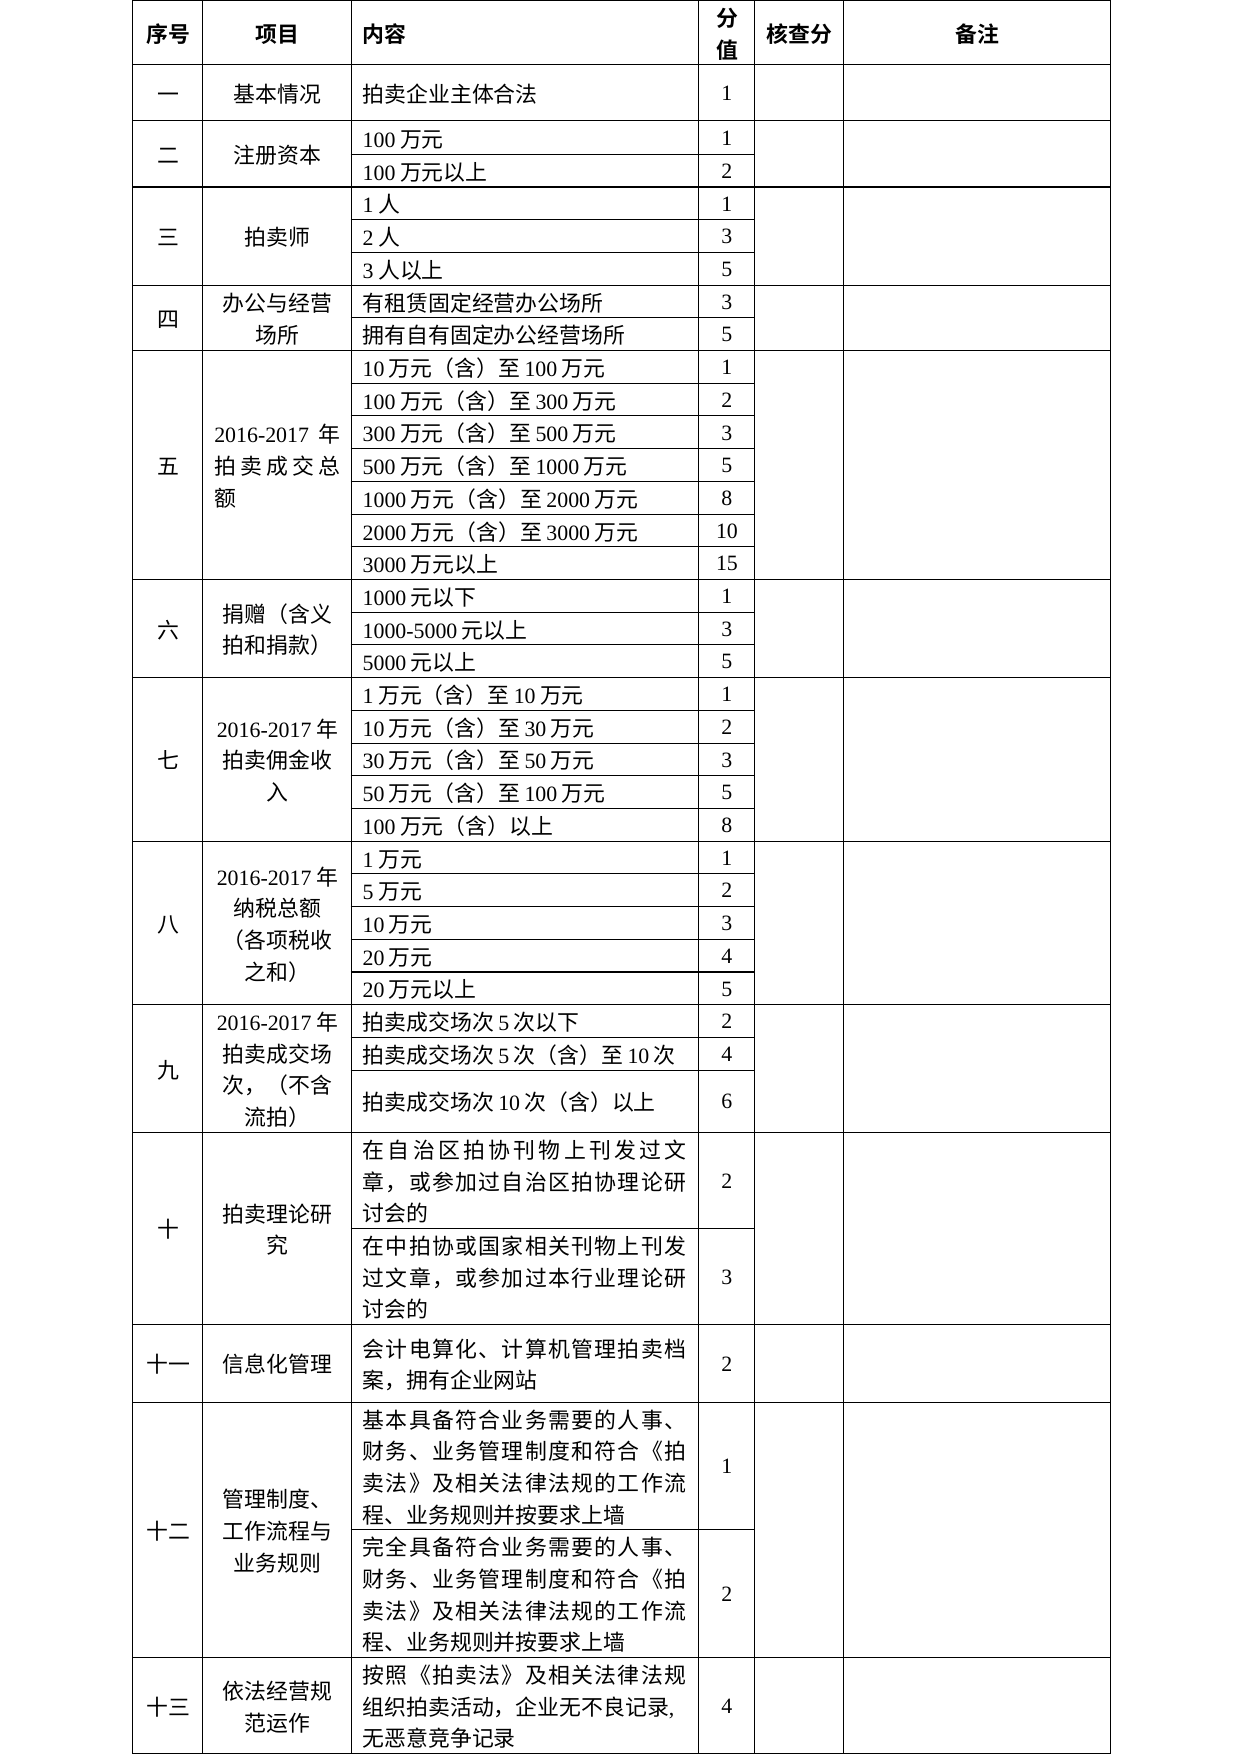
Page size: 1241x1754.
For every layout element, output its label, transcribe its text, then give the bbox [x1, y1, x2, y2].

table_cell [755, 1403, 843, 1657]
table_cell 1人 [352, 188, 698, 219]
table_cell 5 [699, 449, 754, 481]
table_header 核查分 [755, 1, 843, 64]
table_cell 八 [133, 842, 202, 1004]
table_cell 六 [133, 580, 202, 677]
table_cell 20万元 [352, 940, 698, 971]
table_cell 2 [699, 384, 754, 415]
table_cell 2 [699, 711, 754, 742]
table_header 分值 [699, 1, 754, 64]
table_cell 1 [699, 842, 754, 873]
table_cell 拍卖理论研究 [203, 1133, 351, 1324]
table_cell 1000-5000元以上 [352, 613, 698, 644]
table_cell 1000万元（含）至2000万元 [352, 482, 698, 513]
table_cell 会计电算化、计算机管理拍卖档案，拥有企业网站 [352, 1325, 698, 1402]
table_cell [755, 842, 843, 1004]
table_cell 2人 [352, 220, 698, 252]
table_cell 5 [699, 776, 754, 808]
table_cell 2 [699, 1325, 754, 1402]
table_cell [844, 842, 1110, 1004]
table_cell 拍卖成交场次10次（含）以上 [352, 1071, 698, 1132]
table_cell 50万元（含）至100万元 [352, 776, 698, 808]
table_cell [844, 286, 1110, 350]
table_cell [844, 121, 1110, 186]
table_cell 3 [699, 416, 754, 448]
table_cell [755, 1325, 843, 1402]
table_cell 20万元以上 [352, 973, 698, 1004]
table_cell [844, 1403, 1110, 1657]
table_cell 5 [699, 253, 754, 284]
table_cell 1 [699, 188, 754, 219]
table_cell [755, 188, 843, 284]
table_cell 2016-2017年拍卖佣金收入 [203, 678, 351, 841]
table_cell 6 [699, 1071, 754, 1132]
table_header 项目 [203, 1, 351, 64]
table_cell 8 [699, 809, 754, 841]
table_header 内容 [352, 1, 698, 64]
table_cell 1 [699, 678, 754, 710]
table_cell 4 [699, 1038, 754, 1069]
table_cell 15 [699, 547, 754, 579]
table_cell 2 [699, 1530, 754, 1657]
table_cell 3 [699, 613, 754, 644]
table_cell 2016-2017年拍卖成交总额 [203, 351, 351, 579]
table_cell [844, 351, 1110, 579]
table_cell 4 [699, 940, 754, 971]
table_cell 1 [699, 580, 754, 612]
table_cell 信息化管理 [203, 1325, 351, 1402]
table_cell 100万元 [352, 121, 698, 154]
table_cell [844, 188, 1110, 284]
table_cell 拥有自有固定办公经营场所 [352, 318, 698, 350]
table_cell 拍卖企业主体合法 [352, 65, 698, 120]
table_cell [844, 678, 1110, 841]
table_cell 100万元（含）至300万元 [352, 384, 698, 415]
table_cell 4 [699, 1658, 754, 1753]
table_cell 十三 [133, 1658, 202, 1753]
table_cell 完全具备符合业务需要的人事、财务、业务管理制度和符合《拍卖法》及相关法律法规的工作流程、业务规则并按要求上墙 [352, 1530, 698, 1657]
table_cell 3 [699, 744, 754, 775]
table_cell 2 [699, 155, 754, 186]
table_cell 按照《拍卖法》及相关法律法规组织拍卖活动，企业无不良记录, 无恶意竞争记录 [352, 1658, 698, 1753]
table_cell 500万元（含）至1000万元 [352, 449, 698, 481]
table_cell 捐赠（含义拍和捐款） [203, 580, 351, 677]
table_cell 5万元 [352, 874, 698, 906]
table_cell 十 [133, 1133, 202, 1324]
table_cell 1000元以下 [352, 580, 698, 612]
table_cell 10万元（含）至100万元 [352, 351, 698, 383]
table_cell [844, 1658, 1110, 1753]
table_cell 100万元以上 [352, 155, 698, 186]
table_cell [755, 1658, 843, 1753]
table_cell 拍卖师 [203, 188, 351, 284]
table_cell [844, 1133, 1110, 1324]
table_cell 300万元（含）至500万元 [352, 416, 698, 448]
table_cell 1 [699, 1403, 754, 1529]
table_cell [755, 286, 843, 350]
table_cell 办公与经营场所 [203, 286, 351, 350]
table_cell 8 [699, 482, 754, 513]
table_cell 十一 [133, 1325, 202, 1402]
table_cell 在自治区拍协刊物上刊发过文章，或参加过自治区拍协理论研讨会的 [352, 1133, 698, 1228]
table_cell 30万元（含）至50万元 [352, 744, 698, 775]
table_cell [844, 65, 1110, 120]
table_cell 3 [699, 1229, 754, 1324]
table_cell 3000万元以上 [352, 547, 698, 579]
table_cell 1万元（含）至10万元 [352, 678, 698, 710]
table_cell 5000元以上 [352, 645, 698, 677]
table_cell 依法经营规范运作 [203, 1658, 351, 1753]
table_cell 拍卖成交场次5次以下 [352, 1005, 698, 1037]
table_cell [755, 1005, 843, 1132]
table_cell 3人以上 [352, 253, 698, 284]
table_cell 基本具备符合业务需要的人事、财务、业务管理制度和符合《拍卖法》及相关法律法规的工作流程、业务规则并按要求上墙 [352, 1403, 698, 1529]
table_cell 一 [133, 65, 202, 120]
table_cell 10 [699, 515, 754, 546]
table_cell [755, 351, 843, 579]
table_cell [844, 1005, 1110, 1132]
table_cell 基本情况 [203, 65, 351, 120]
table_cell 二 [133, 121, 202, 186]
table_cell [755, 1133, 843, 1324]
table_cell 注册资本 [203, 121, 351, 186]
table_cell [755, 678, 843, 841]
table_cell 2 [699, 1133, 754, 1228]
table_cell 5 [699, 318, 754, 350]
table_cell 2000万元（含）至3000万元 [352, 515, 698, 546]
table_cell [844, 1325, 1110, 1402]
table_cell 5 [699, 645, 754, 677]
table_cell 1 [699, 65, 754, 120]
table_cell 管理制度、工作流程与业务规则 [203, 1403, 351, 1657]
table_cell 1 [699, 121, 754, 154]
table_cell [755, 121, 843, 186]
table_cell 10万元（含）至30万元 [352, 711, 698, 742]
table_cell [755, 580, 843, 677]
table_cell 10万元 [352, 907, 698, 939]
table_cell [844, 580, 1110, 677]
table_cell 3 [699, 286, 754, 317]
table_cell 七 [133, 678, 202, 841]
table_cell 十二 [133, 1403, 202, 1657]
table_header 序号 [133, 1, 202, 64]
table_cell 2016-2017年拍卖成交场次，（不含流拍） [203, 1005, 351, 1132]
table_cell 有租赁固定经营办公场所 [352, 286, 698, 317]
table_cell 3 [699, 220, 754, 252]
table_cell 2016-2017年纳税总额（各项税收之和） [203, 842, 351, 1004]
table_cell 100万元（含）以上 [352, 809, 698, 841]
table_cell 2 [699, 1005, 754, 1037]
table_cell 四 [133, 286, 202, 350]
table_cell [755, 65, 843, 120]
table_cell 拍卖成交场次5次（含）至10次 [352, 1038, 698, 1069]
table_cell 1 [699, 351, 754, 383]
table_cell 三 [133, 188, 202, 284]
table_cell 5 [699, 973, 754, 1004]
table_cell 在中拍协或国家相关刊物上刊发过文章，或参加过本行业理论研讨会的 [352, 1229, 698, 1324]
table_cell 1万元 [352, 842, 698, 873]
table_header 备注 [844, 1, 1110, 64]
table_cell 九 [133, 1005, 202, 1132]
table_cell 3 [699, 907, 754, 939]
table_cell 五 [133, 351, 202, 579]
table_cell 2 [699, 874, 754, 906]
